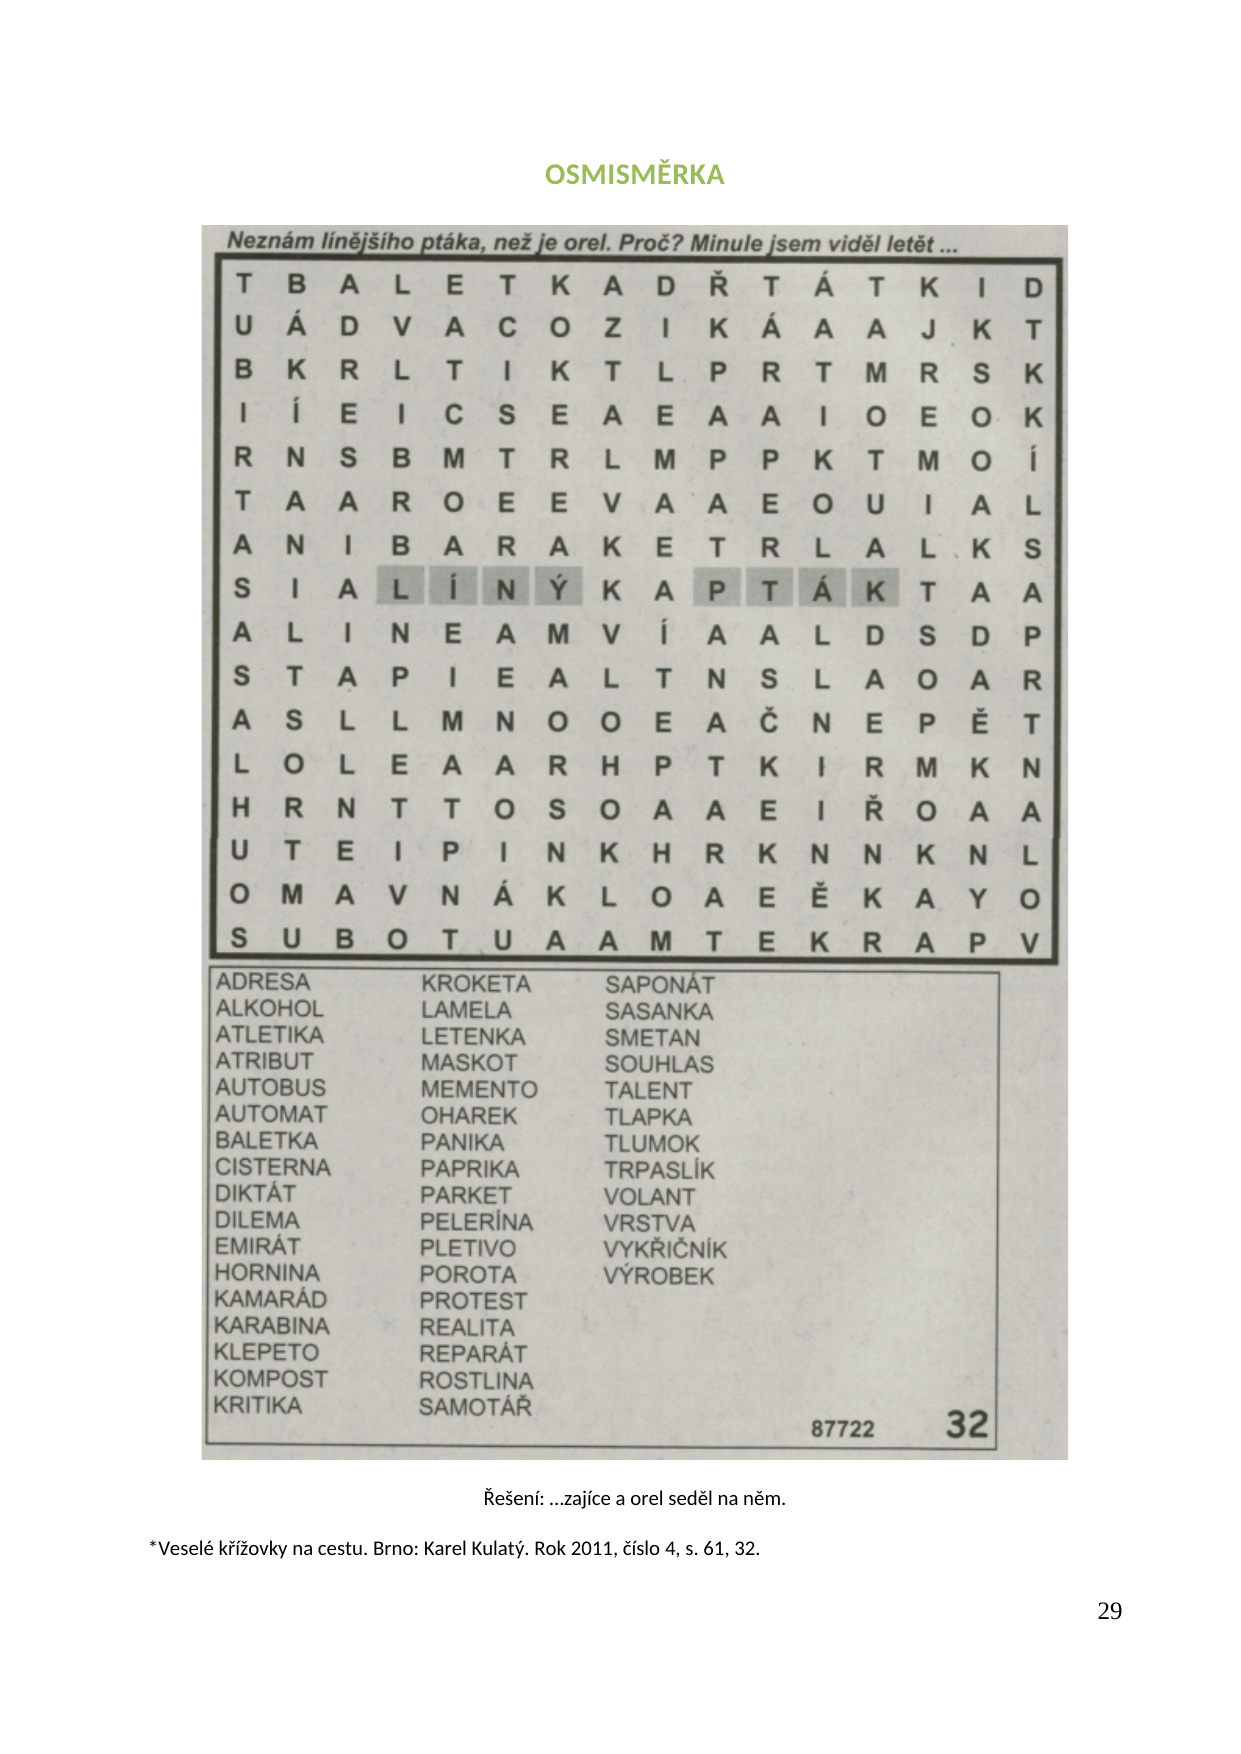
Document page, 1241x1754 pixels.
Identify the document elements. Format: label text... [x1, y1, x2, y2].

subtitle osmisměrka [148, 148, 1122, 193]
text Řešení: …zajíce a orel seděl na něm. [148, 1485, 1122, 1510]
picture [201, 225, 1069, 1460]
text *Veselé křížovky na cestu. Brno: Karel Kulatý. Rok 2011, číslo 4, s. 61, 32. [148, 1535, 1122, 1561]
